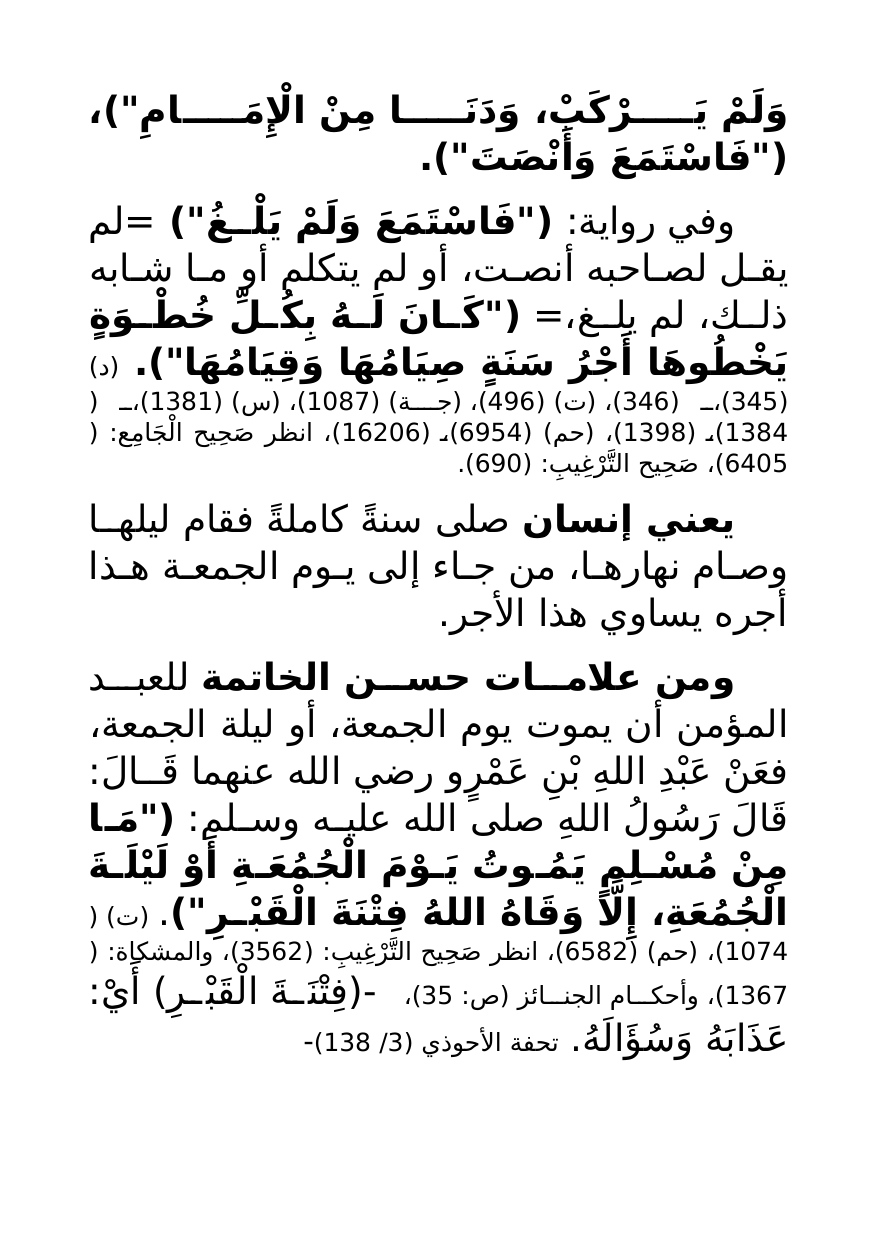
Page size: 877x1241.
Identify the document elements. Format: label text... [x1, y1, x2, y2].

text ومن علامات حسن الخاتمة للعبد المؤمن أن يموت يوم الجمعة، أو ليلة الجمعة، فعَنْ عَبْدِ اللهِ بْنِ عَمْرٍو رضي الله عنهما قَالَ: قَالَ رَسُولُ اللهِ صلى الله عليه وسلم: ("مَا مِنْ مُسْلِمٍ يَمُوتُ يَوْمَ الْجُمُعَةِ أَوْ لَيْلَةَ الْجُمُعَةِ، إِلَّا وَقَاهُ اللهُ فِتْنَةَ الْقَبْرِ"). (ت) (1074)، (حم) (6582)، انظر صَحِيح التَّرْغِيبِ: (3562)، والمشكاة: (1367)، وأحكام الجنائز (ص: 35)، -(فِتْنَةَ الْقَبْرِ) أَيْ: عَذَابَهُ وَسُؤَالَهُ. تحفة الأحوذي (3/ 138)- [89, 656, 788, 1060]
text يعني إنسان صلى سنةً كاملةً فقام ليلها وصام نهارها، من جاء إلى يوم الجمعة هذا أجره يساوي هذا الأجر. [89, 498, 788, 636]
text وفي رواية: ("فَاسْتَمَعَ وَلَمْ يَلْغُ") =لم يقل لصاحبه أنصت، أو لم يتكلم أو ما شابه ذلك، لم يلغ،= ("كَانَ لَهُ بِكُلِّ خُطْوَةٍ يَخْطُوهَا أَجْرُ سَنَةٍ صِيَامُهَا وَقِيَامُهَا"). (د) (345)، (346)، (ت) (496)، (جة) (1087)، (س) (1381)، (1384)، (1398)، (حم) (6954)، (16206)، انظر صَحِيح الْجَامِع: (6405)، صَحِيح التَّرْغِيبِ: (690). [89, 199, 788, 479]
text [89, 89, 788, 179]
